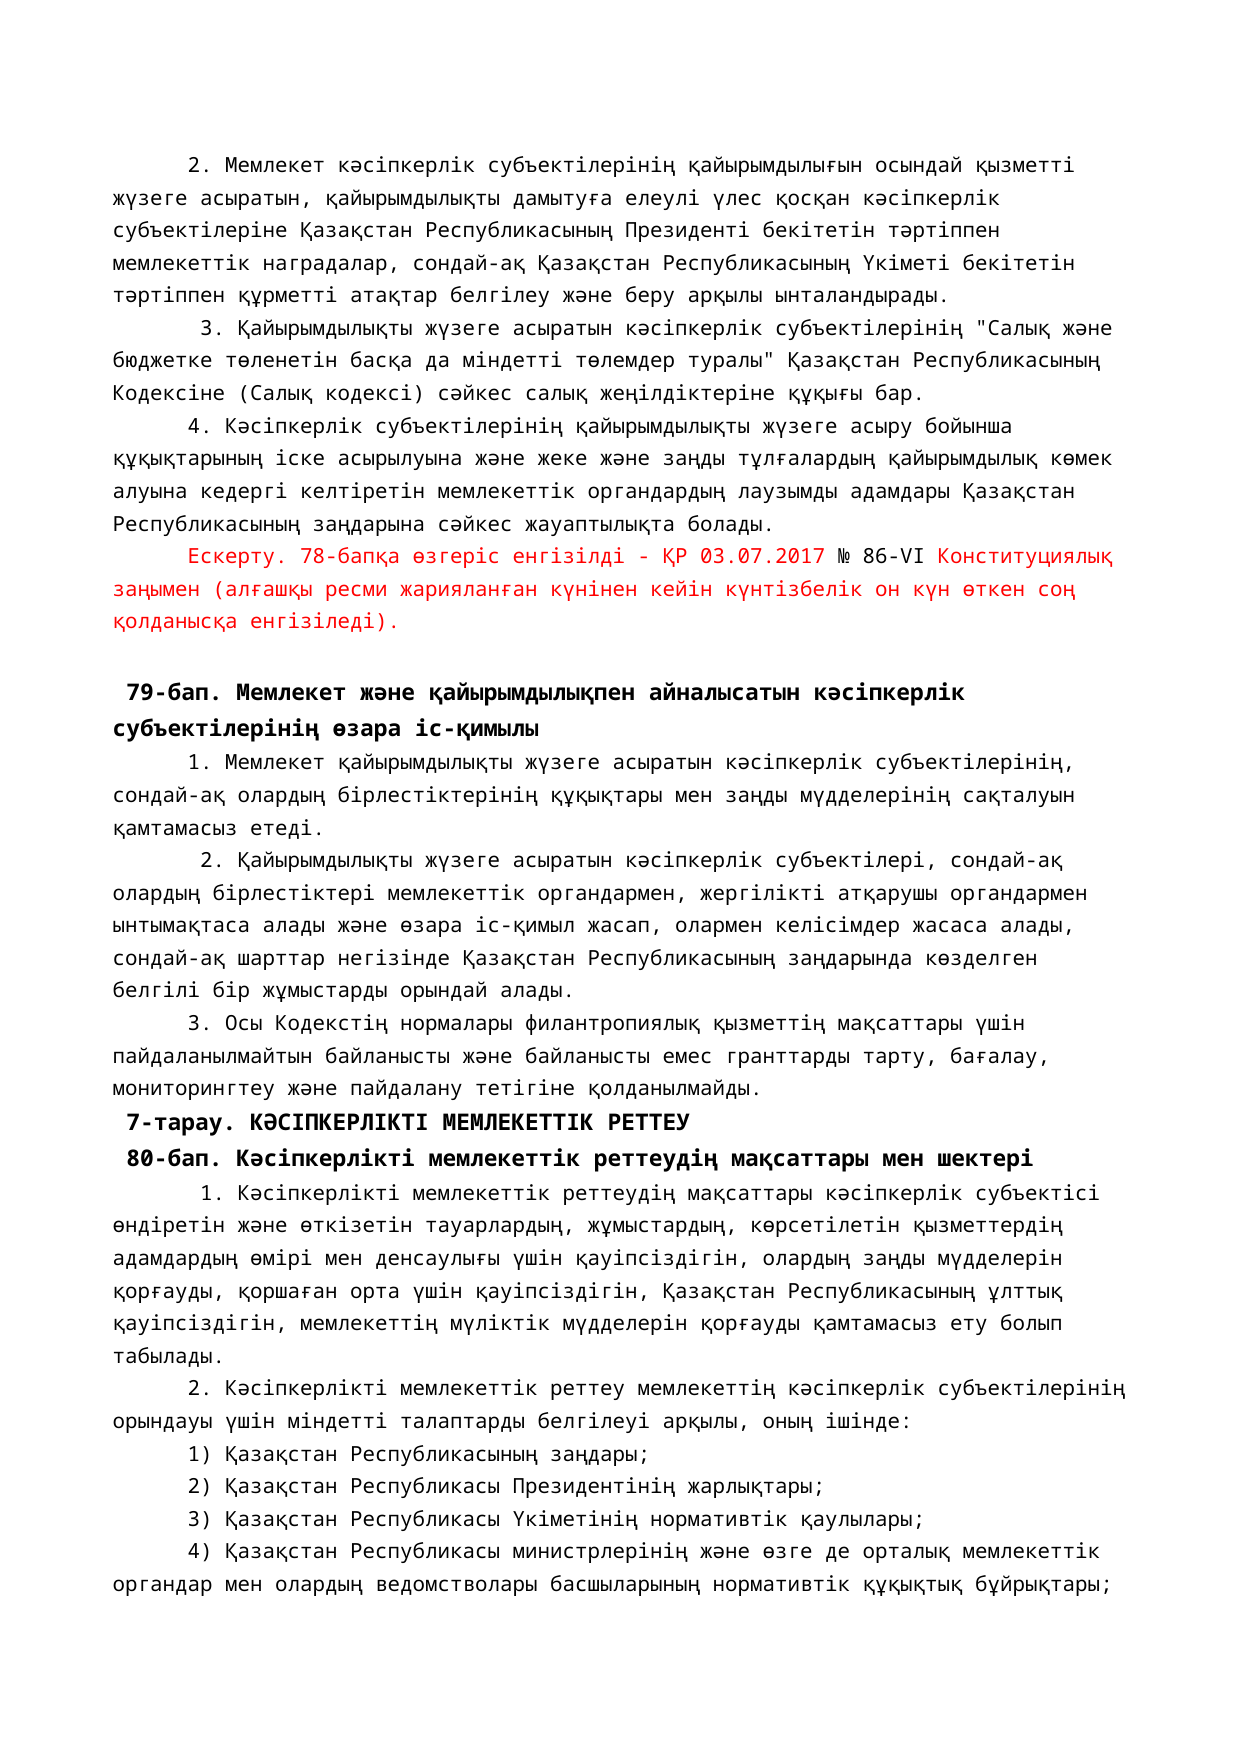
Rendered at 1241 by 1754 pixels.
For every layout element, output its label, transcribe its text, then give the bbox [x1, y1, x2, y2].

text 80-бап. Кәсіпкерлікті мемлекеттік реттеудің мақсаттары мен шектері [112, 1142, 1128, 1173]
text 4) Қазақстан Республикасы министрлерінің және өзге де орталық мемлекеттік органдар мен олардың ведомстволары басшыларының нормативтік құқықтық бұйрықтары; [112, 1537, 1128, 1598]
text 2. Қайырымдылықты жүзеге асыратын кәсіпкерлік субъектілері, сондай-ақ олардың бірлестіктері мемлекеттік органдармен, жергілікті атқарушы органдармен ынтымақтаса алады және өзара іс-қимыл жасап, олармен келісімдер жасаса алады, сондай-ақ шарттар негізінде Қазақстан Республикасының заңдарында көзделген белгілі бір жұмыстарды орындай алады. [112, 845, 1128, 1004]
text 3) Қазақстан Республикасы Үкіметінің нормативтік қаулылары; [112, 1504, 1128, 1532]
text 4. Кәсіпкерлік субъектілерінің қайырымдылықты жүзеге асыру бойынша құқықтарының іске асырылуына және жеке және заңды тұлғалардың қайырымдылық көмек алуына кедергі келтіретін мемлекеттік органдардың лаузымды адамдары Қазақстан Республикасының заңдарына сәйкес жауаптылықта болады. [112, 411, 1128, 537]
text Ескерту. 78-бапқа өзгеріс енгізілді - ҚР 03.07.2017 № 86-VI Конституциялық заңымен (алғашқы ресми жарияланған күнінен кейін күнтізбелік он күн өткен соң қолданысқа енгізіледі). [112, 541, 1128, 671]
text 2) Қазақстан Республикасы Президентінің жарлықтары; [112, 1471, 1128, 1500]
text 3. Осы Кодекстің нормалары филантропиялық қызметтің мақсаттары үшін пайдаланылмайтын байланысты және байланысты емес гранттарды тарту, бағалау, мониторингтеу және пайдалану тетігіне қолданылмайды. [112, 1008, 1128, 1102]
text 1. Мемлекет қайырымдылықты жүзеге асыратын кәсіпкерлік субъектілерінің, сондай-ақ олардың бірлестіктерінің құқықтары мен заңды мүдделерінің сақталуын қамтамасыз етеді. [112, 747, 1128, 841]
text 2. Кәсіпкерлікті мемлекеттік реттеу мемлекеттің кәсіпкерлік субъектілерінің орындауы үшін міндетті талаптарды белгілеуі арқылы, оның ішінде: [112, 1373, 1128, 1434]
text 7-тарау. КӘСІПКЕРЛІКТІ МЕМЛЕКЕТТІК РЕТТЕУ [112, 1106, 1128, 1137]
text 1) Қазақстан Республикасының заңдары; [112, 1439, 1128, 1467]
text 3. Қайырымдылықты жүзеге асыратын кәсіпкерлік субъектілерінің "Салық және бюджетке төленетін басқа да міндетті төлемдер туралы" Қазақстан Республикасының Кодексіне (Салық кодексі) сәйкес салық жеңілдіктеріне құқығы бар. [112, 313, 1128, 407]
text 1. Кәсіпкерлікті мемлекеттік реттеудің мақсаттары кәсіпкерлік субъектісі өндіретін және өткізетін тауарлардың, жұмыстардың, көрсетілетін қызметтердің адамдардың өмірі мен денсаулығы үшін қауіпсіздігін, олардың заңды мүдделерін қорғауды, қоршаған орта үшін қауіпсіздігін, Қазақстан Республикасының ұлттық қауіпсіздігін, мемлекеттің мүліктік мүдделерін қорғауды қамтамасыз ету болып табылады. [112, 1178, 1128, 1369]
text 79-бап. Мемлекет және қайырымдылықпен айналысатын кәсіпкерлік субъектілерінің өзара іс-қимылы [112, 676, 1128, 743]
text 2. Мемлекет кәсіпкерлік субъектілерінің қайырымдылығын осындай қызметті жүзеге асыратын, қайырымдылықты дамытуға елеулі үлес қосқан кәсіпкерлік субъектілеріне Қазақстан Республикасының Президенті бекітетін тәртіппен мемлекеттік наградалар, сондай-ақ Қазақстан Республикасының Үкіметі бекітетін тәртіппен құрметті атақтар белгілеу және беру арқылы ынталандырады. [112, 150, 1128, 309]
